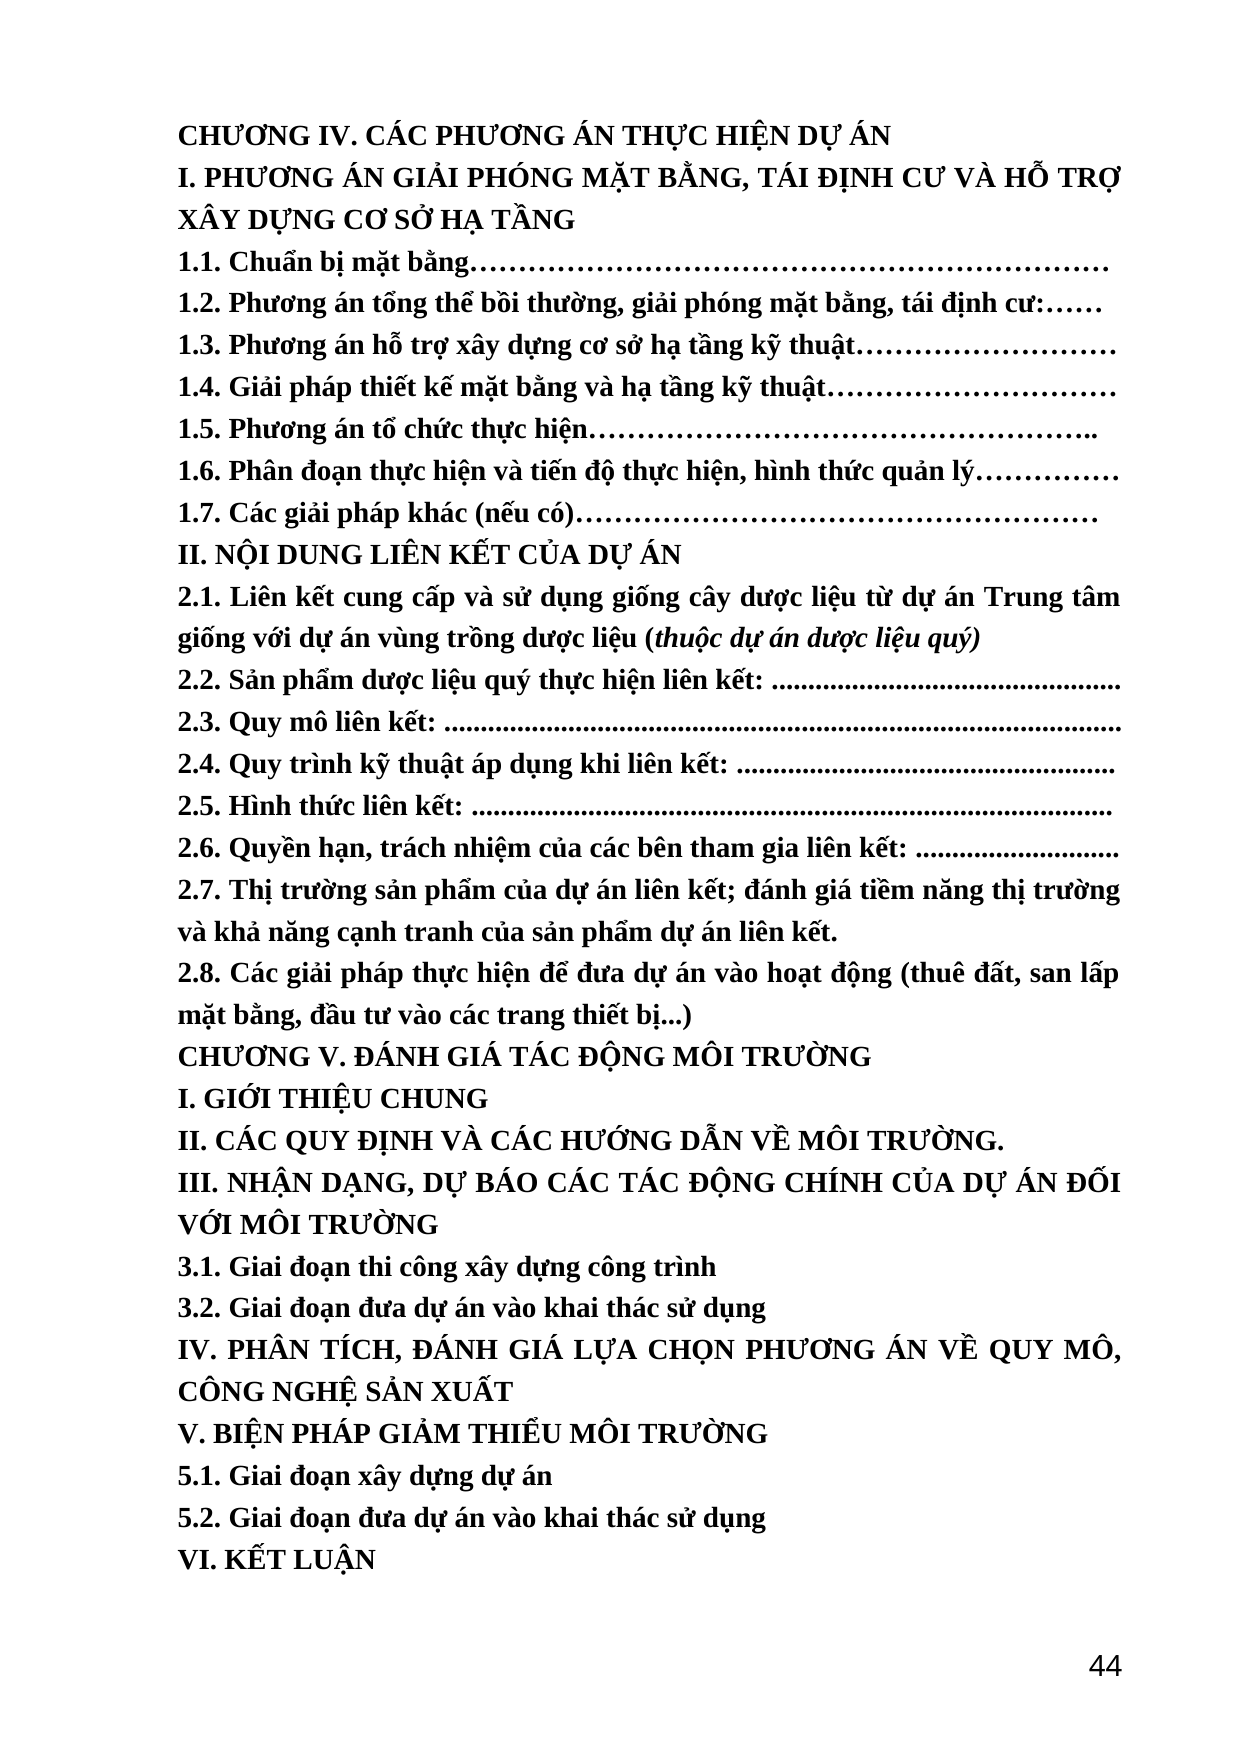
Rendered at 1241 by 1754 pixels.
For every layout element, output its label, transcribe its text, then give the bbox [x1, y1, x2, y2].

text CHƯƠNG IV. CÁC PHƯƠNG ÁN THỰC HIỆN DỰ ÁN [177, 118, 1122, 152]
text 2.5. Hình thức liên kết: ........................................................................................ [177, 788, 1122, 822]
text VI. KẾT LUẬN [177, 1542, 1122, 1575]
text 2.2. Sản phẩm dược liệu quý thực hiện liên kết: ................................................ [177, 662, 1122, 696]
text 1.3. Phương án hỗ trợ xây dựng cơ sở hạ tầng kỹ thuật……………………… [177, 327, 1122, 361]
text II. NỘI DUNG LIÊN KẾT CỦA DỰ ÁN [177, 537, 1122, 570]
text IV. PHÂN TÍCH, ĐÁNH GIÁ LỰA CHỌN PHƯƠNG ÁN VỀ QUY MÔ, CÔNG NGHỆ SẢN XUẤT [177, 1332, 1122, 1408]
text 1.7. Các giải pháp khác (nếu có)……………………………………………… [177, 495, 1122, 528]
text 1.6. Phân đoạn thực hiện và tiến độ thực hiện, hình thức quản lý…………… [177, 453, 1122, 487]
text 1.2. Phương án tổng thể bồi thường, giải phóng mặt bằng, tái định cư:…… [177, 286, 1122, 319]
text 1.1. Chuẩn bị mặt bằng………………………………………………………… [177, 244, 1122, 277]
text 3.1. Giai đoạn thi công xây dựng công trình [177, 1249, 1122, 1282]
text I. PHƯƠNG ÁN GIẢI PHÓNG MẶT BẰNG, TÁI ĐỊNH CƯ VÀ HỖ TRỢ XÂY DỰNG CƠ SỞ HẠ TẦNG [177, 160, 1122, 235]
text 2.1. Liên kết cung cấp và sử dụng giống cây dược liệu từ dự án Trung tâm giống với dự án vùng trồng dược liệu (thuộc dự án dược liệu quý) [177, 579, 1122, 654]
text 1.4. Giải pháp thiết kế mặt bằng và hạ tầng kỹ thuật………………………… [177, 369, 1122, 403]
text 2.3. Quy mô liên kết: ............................................................................................. [177, 704, 1122, 738]
text 2.7. Thị trường sản phẩm của dự án liên kết; đánh giá tiềm năng thị trường và khả năng cạnh tranh của sản phẩm dự án liên kết. [177, 872, 1122, 947]
text 5.1. Giai đoạn xây dựng dự án [177, 1458, 1122, 1492]
text V. BIỆN PHÁP GIẢM THIỂU MÔI TRƯỜNG [177, 1416, 1122, 1450]
text 2.8. Các giải pháp thực hiện để đưa dự án vào hoạt động (thuê đất, san lấp mặt bằng, đầu tư vào các trang thiết bị...) [177, 956, 1122, 1031]
text 2.6. Quyền hạn, trách nhiệm của các bên tham gia liên kết: ............................ [177, 830, 1122, 863]
text II. CÁC QUY ĐỊNH VÀ CÁC HƯỚNG DẪN VỀ MÔI TRƯỜNG. [177, 1123, 1122, 1157]
text 2.4. Quy trình kỹ thuật áp dụng khi liên kết: .................................................... [177, 746, 1122, 780]
text I. GIỚI THIỆU CHUNG [177, 1081, 1122, 1115]
text 5.2. Giai đoạn đưa dự án vào khai thác sử dụng [177, 1500, 1122, 1533]
text III. NHẬN DẠNG, DỰ BÁO CÁC TÁC ĐỘNG CHÍNH CỦA DỰ ÁN ĐỐI VỚI MÔI TRƯỜNG [177, 1165, 1122, 1240]
text CHƯƠNG V. ĐÁNH GIÁ TÁC ĐỘNG MÔI TRƯỜNG [177, 1039, 1122, 1073]
text 1.5. Phương án tổ chức thực hiện…………………………………………….. [177, 411, 1122, 445]
text 3.2. Giai đoạn đưa dự án vào khai thác sử dụng [177, 1291, 1122, 1324]
